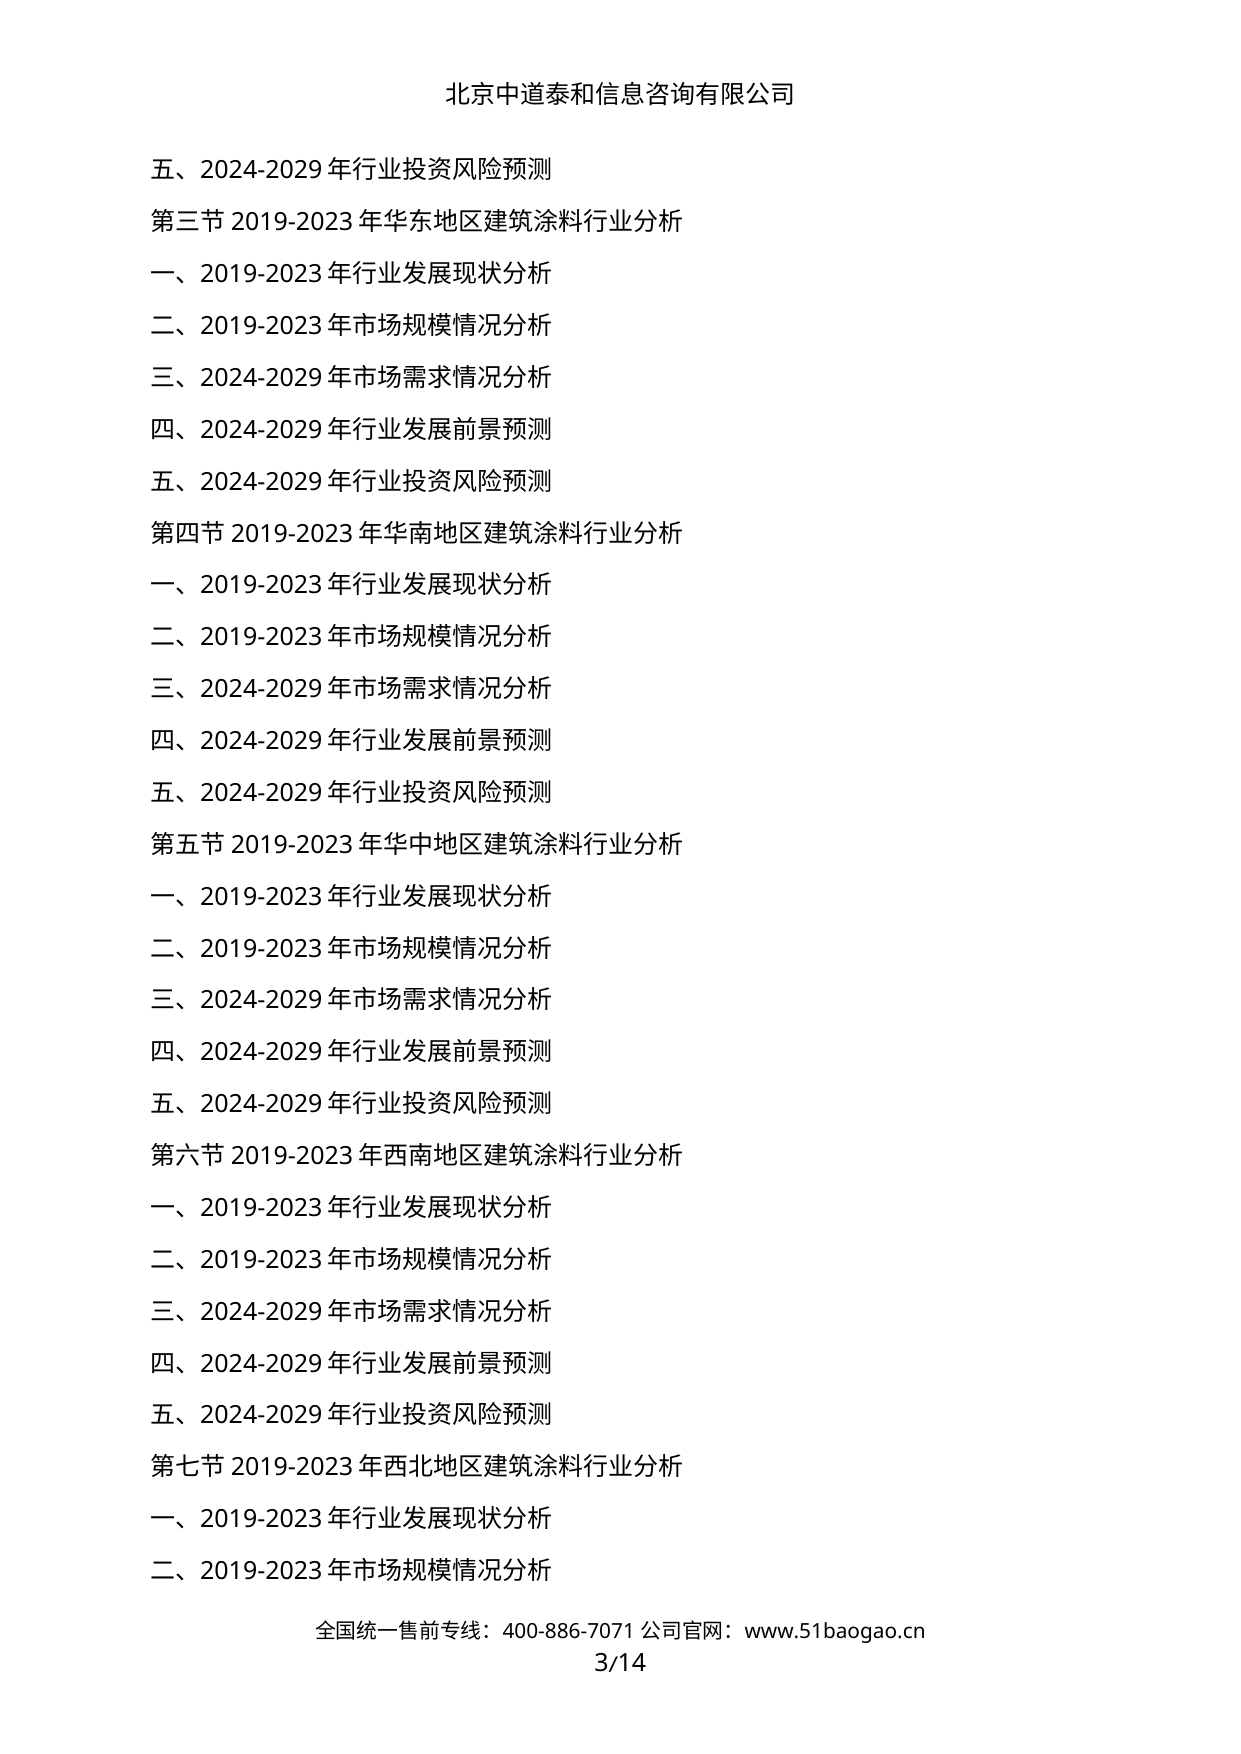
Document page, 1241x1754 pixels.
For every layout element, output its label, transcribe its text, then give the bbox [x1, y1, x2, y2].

text 第五节 2019-2023年华中地区建筑涂料行业分析 [150, 824, 1090, 861]
text 五、2024-2029年行业投资风险预测 [150, 772, 1090, 809]
text 一、2019-2023年行业发展现状分析 [150, 254, 1090, 290]
text 二、2019-2023年市场规模情况分析 [150, 617, 1090, 653]
text 二、2019-2023年市场规模情况分析 [150, 928, 1090, 964]
text 五、2024-2029年行业投资风险预测 [150, 1395, 1090, 1431]
text 第七节 2019-2023年西北地区建筑涂料行业分析 [150, 1447, 1090, 1483]
text 五、2024-2029年行业投资风险预测 [150, 461, 1090, 497]
text 四、2024-2029年行业发展前景预测 [150, 1032, 1090, 1068]
text 四、2024-2029年行业发展前景预测 [150, 1343, 1090, 1379]
text 一、2019-2023年行业发展现状分析 [150, 1187, 1090, 1224]
text 第三节 2019-2023年华东地区建筑涂料行业分析 [150, 202, 1090, 238]
text 二、2019-2023年市场规模情况分析 [150, 306, 1090, 342]
text 一、2019-2023年行业发展现状分析 [150, 876, 1090, 912]
text 二、2019-2023年市场规模情况分析 [150, 1551, 1090, 1587]
text 四、2024-2029年行业发展前景预测 [150, 409, 1090, 446]
text 五、2024-2029年行业投资风险预测 [150, 150, 1090, 186]
text 一、2019-2023年行业发展现状分析 [150, 565, 1090, 601]
text 三、2024-2029年市场需求情况分析 [150, 669, 1090, 705]
text 第六节 2019-2023年西南地区建筑涂料行业分析 [150, 1136, 1090, 1172]
text 五、2024-2029年行业投资风险预测 [150, 1084, 1090, 1120]
text 三、2024-2029年市场需求情况分析 [150, 1291, 1090, 1327]
text 一、2019-2023年行业发展现状分析 [150, 1499, 1090, 1535]
text 二、2019-2023年市场规模情况分析 [150, 1239, 1090, 1276]
text 三、2024-2029年市场需求情况分析 [150, 980, 1090, 1016]
text 第四节 2019-2023年华南地区建筑涂料行业分析 [150, 513, 1090, 549]
text 三、2024-2029年市场需求情况分析 [150, 357, 1090, 394]
text 四、2024-2029年行业发展前景预测 [150, 721, 1090, 757]
